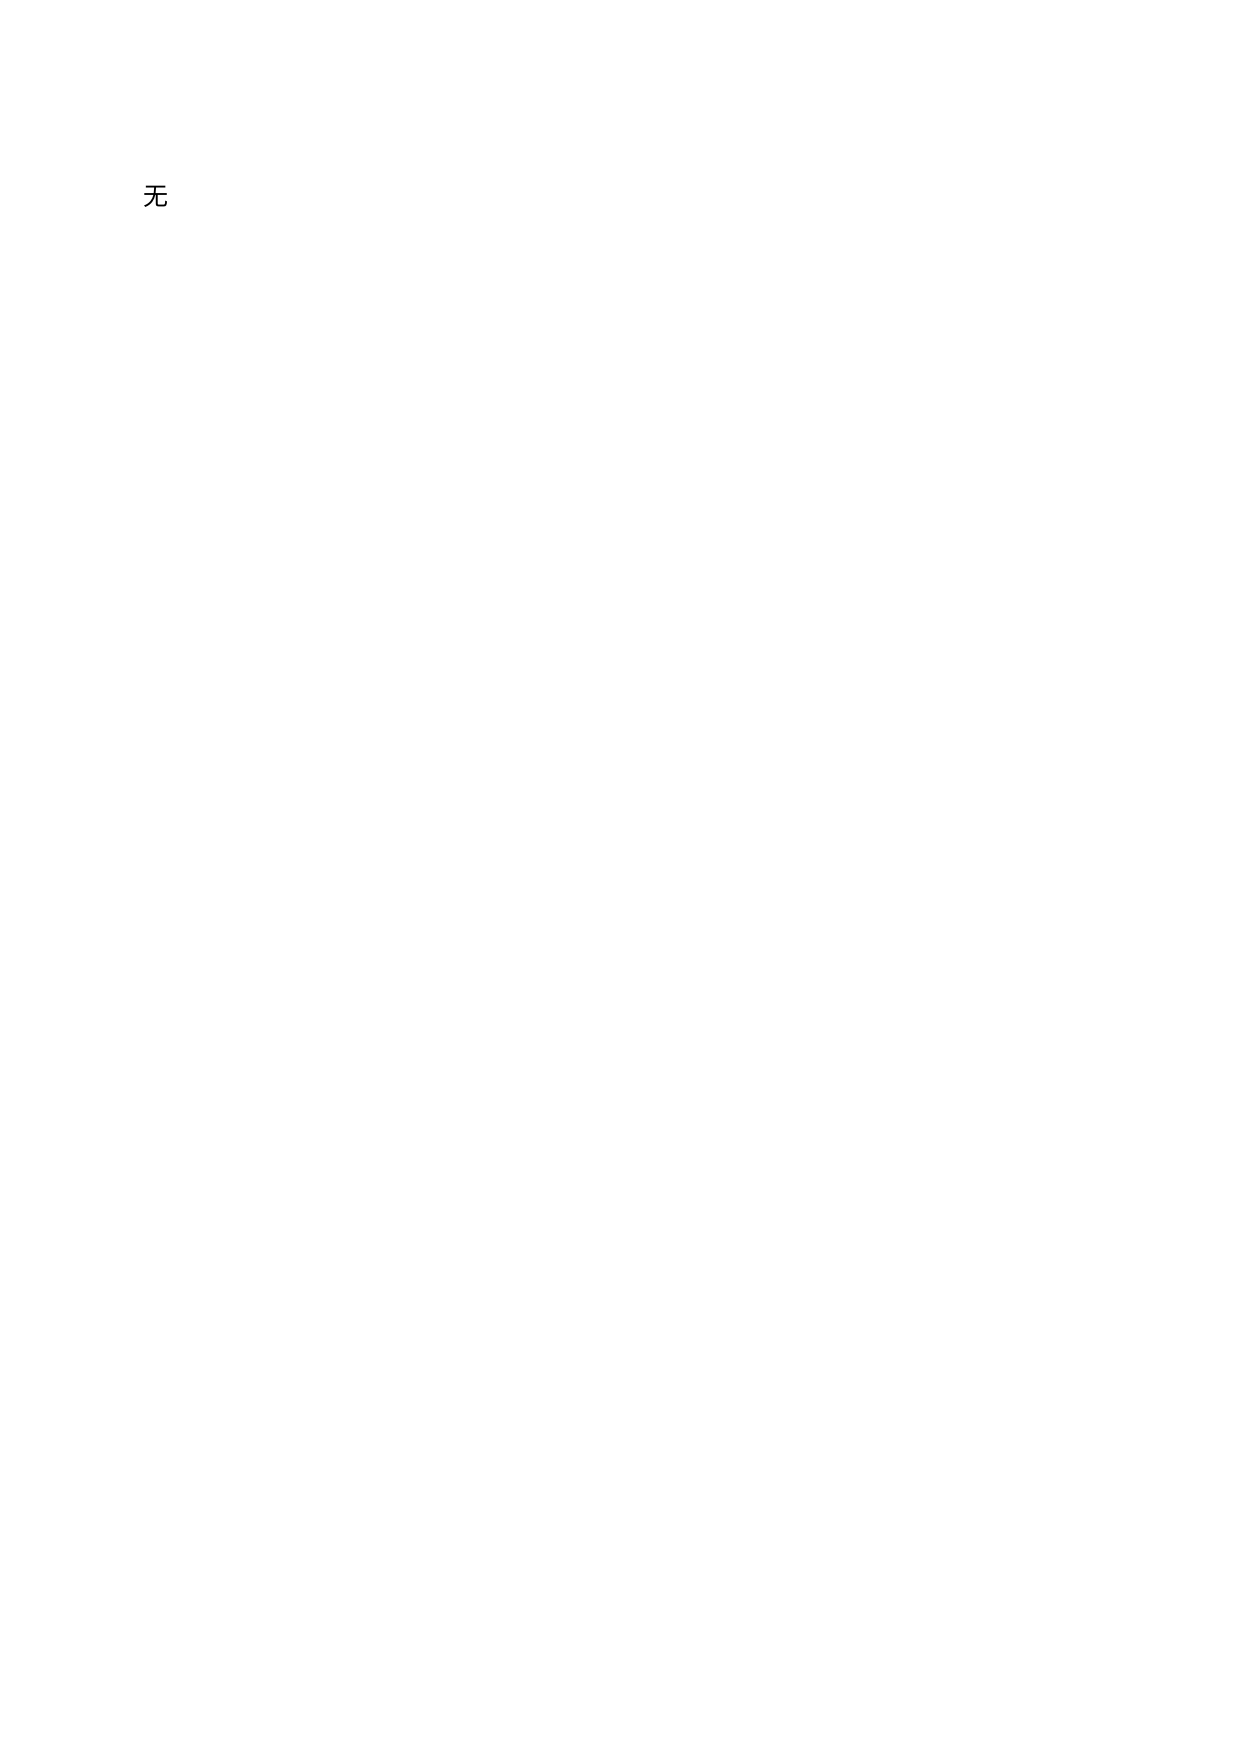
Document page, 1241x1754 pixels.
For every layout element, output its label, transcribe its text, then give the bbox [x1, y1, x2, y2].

text 无 [93, 162, 1147, 227]
